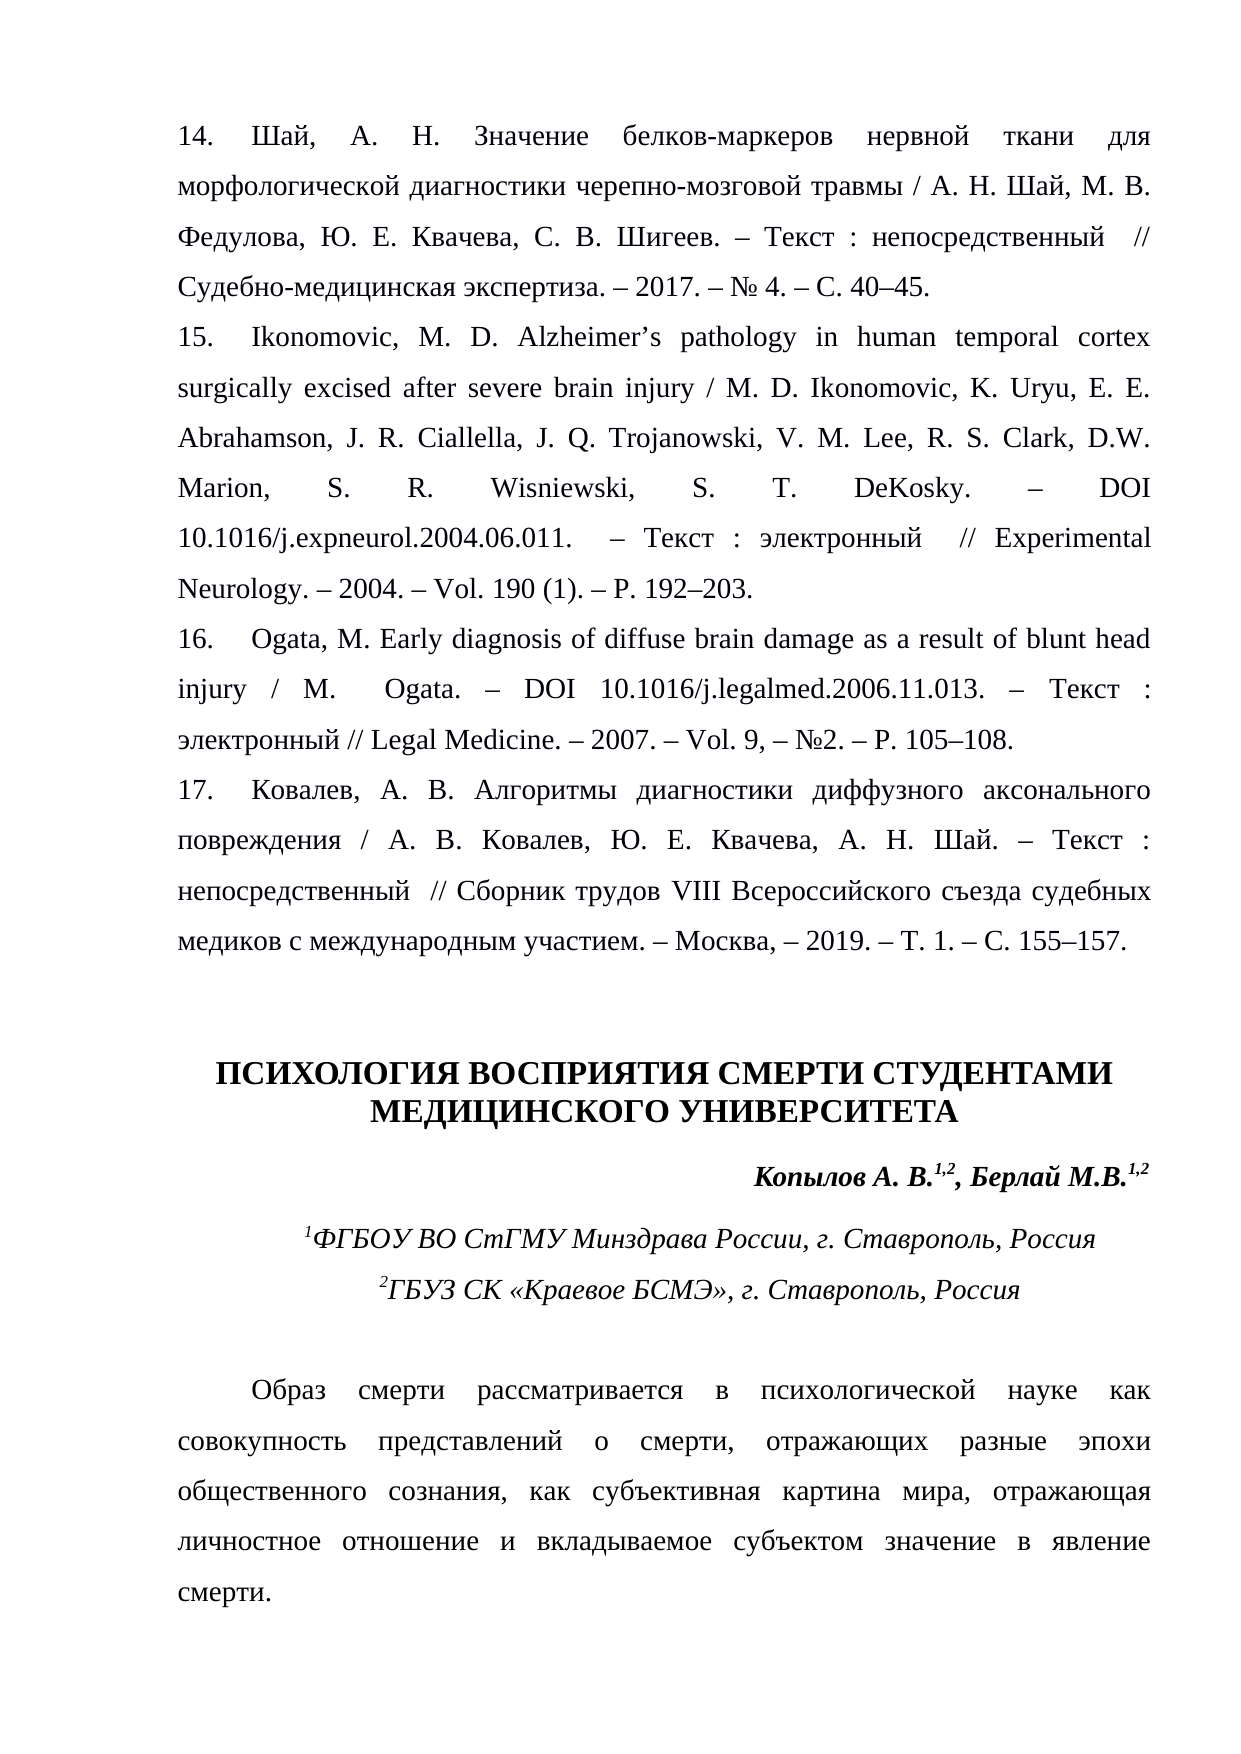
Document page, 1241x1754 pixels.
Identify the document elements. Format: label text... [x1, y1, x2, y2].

list Шай, А. Н. Значение белков-маркеров нервной ткани для морфологической диагностики черепно-мозговой травмы / А. Н. Шай, М. В. Федулова, Ю. Е. Квачева, С. В. Шигеев. – Текст : непосредственный // Судебно-медицинская экспертиза. – 2017. – № 4. – С. 40–45. [177, 118, 1152, 303]
list Ikonomovic, M. D. Alzheimer’s pathology in human temporal cortex surgically excised after severe brain injury / M. D. Ikonomovic, K. Uryu, E. E. Abrahamson, J. R. Ciallella, J. Q. Trojanowski, V. M. Lee, R. S. Clark, D.W. Marion, S. R. Wisniewski, S. T. DeKosky. – DOI 10.1016/j.expneurol.2004.06.011. – Текст : электронный // Experimental Neurology. – 2004. – Vol. 190 (1). – P. 192–203. [177, 319, 1152, 604]
text Образ смерти рассматривается в психологической науке как совокупность представлений о смерти, отражающих разные эпохи общественного сознания, как субъективная картина мира, отражающая личностное отношение и вкладываемое субъектом значение в явление смерти. [177, 1372, 1152, 1607]
list Ковалев, А. В. Алгоритмы диагностики диффузного аксонального повреждения / А. В. Ковалев, Ю. Е. Квачева, А. Н. Шай. – Текст : непосредственный // Сборник трудов VIII Всероссийского съезда судебных медиков с международным участием. – Москва, – 2019. – Т. 1. – С. 155–157. [177, 772, 1152, 957]
list Ogata, M. Early diagnosis of diffuse brain damage as a result of blunt head injury / M. Ogata. – DOI 10.1016/j.legalmed.2006.11.013. – Текст : электронный // Legal Medicine. – 2007. – Vol. 9, – №2. – P. 105–108. [177, 621, 1152, 755]
subtitle ПСИХОЛОГИЯ ВОСПРИЯТИЯ СМЕРТИ СТУДЕНТАМИ МЕДИЦИНСКОГО УНИВЕРСИТЕТА [177, 1053, 1152, 1129]
text 1ФГБОУ ВО СтГМУ Минздрава России, г. Ставрополь, Россия [177, 1221, 1152, 1255]
text 2ГБУЗ СК «Краевое БСМЭ», г. Ставрополь, Россия [177, 1272, 1152, 1305]
subtitle Копылов А. В.1,2, Берлай М.В.1,2 [177, 1159, 1152, 1192]
